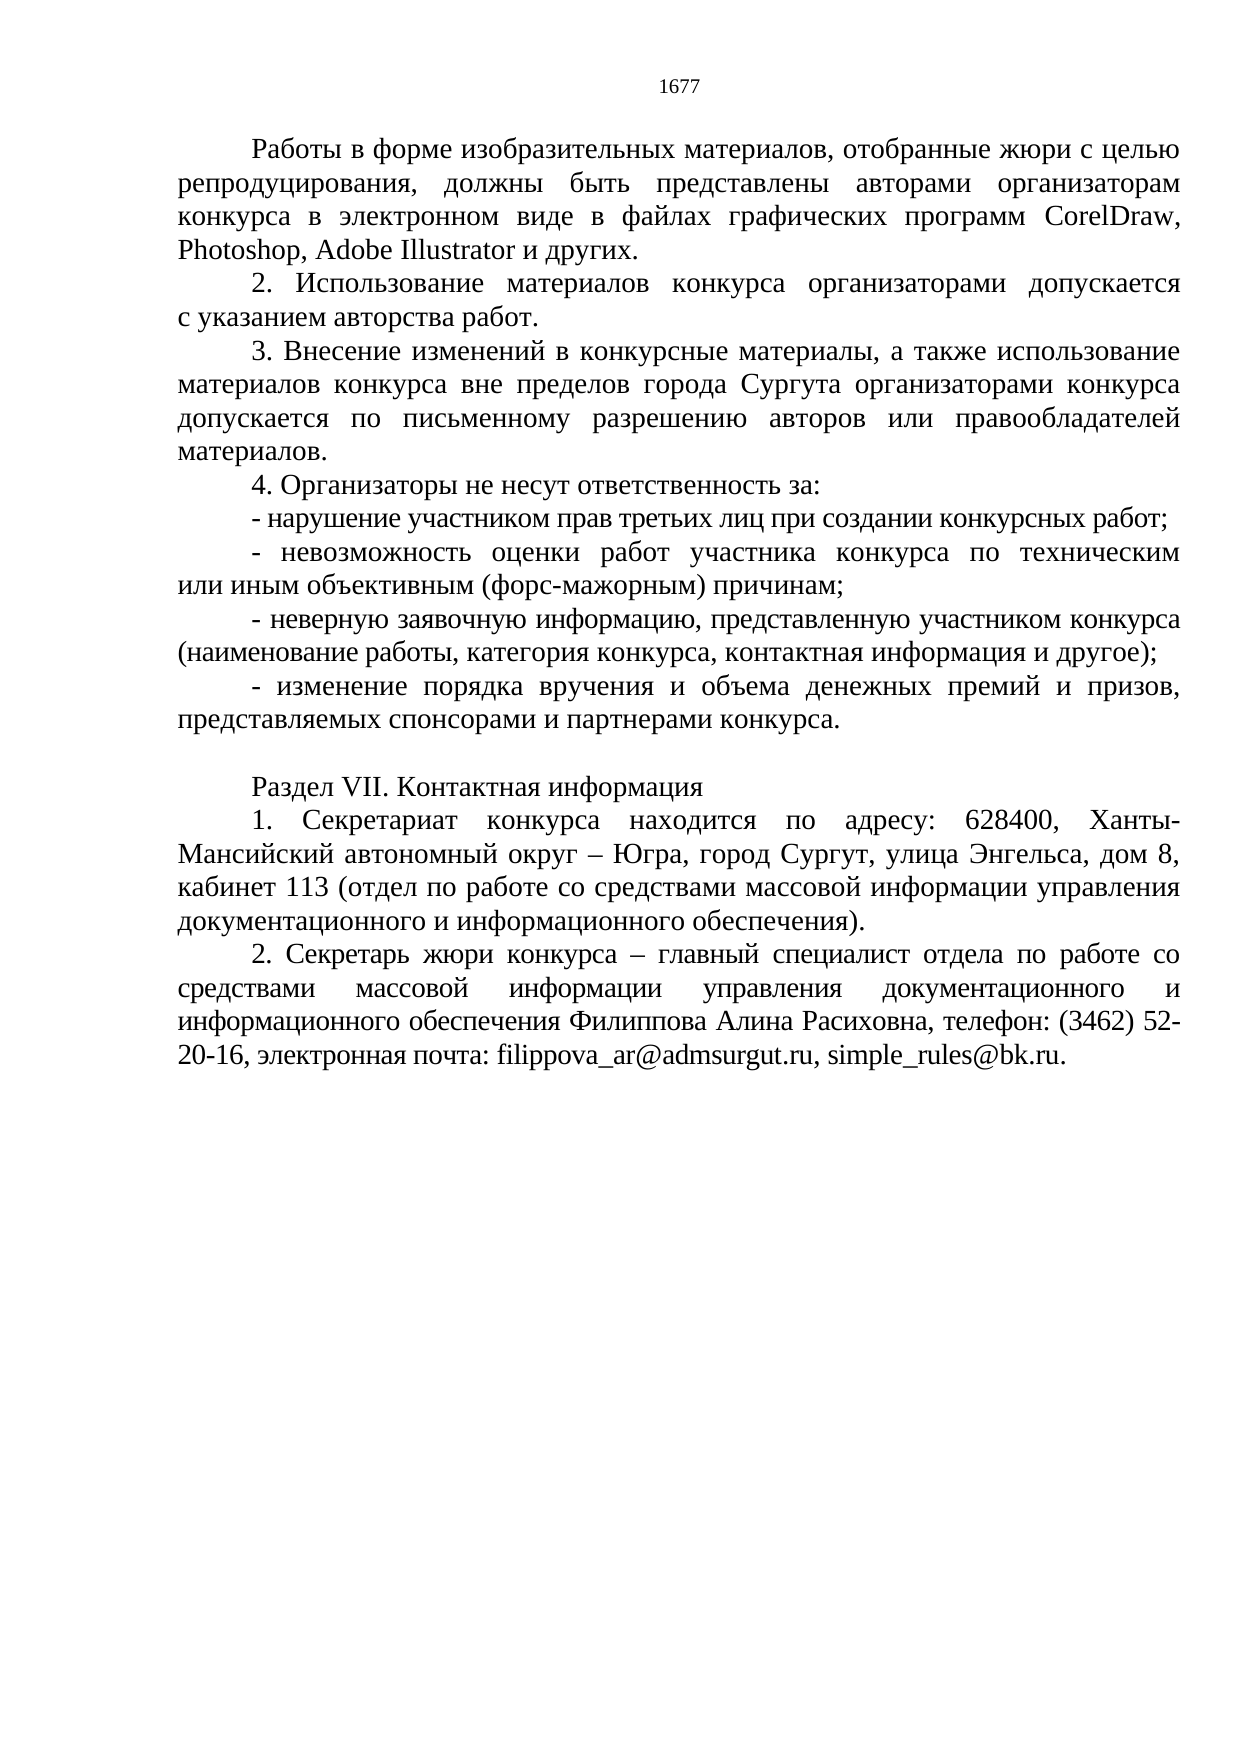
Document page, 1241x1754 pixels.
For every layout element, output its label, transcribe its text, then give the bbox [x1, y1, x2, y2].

text 2. Использование материалов конкурса организаторами допускается с указанием авторства работ. [177, 266, 1181, 333]
text Работы в форме изобразительных материалов, отобранные жюри с целью репродуцирования, должны быть представлены авторами организаторам конкурса в электронном виде в файлах графических программ CorelDraw, Photoshop, Adobe Illustrator и других. [177, 131, 1181, 266]
text - изменение порядка вручения и объема денежных премий и призов, представляемых спонсорами и партнерами конкурса. [177, 668, 1181, 735]
text - неверную заявочную информацию, представленную участником конкурса (наименование работы, категория конкурса, контактная информация и другое); [177, 601, 1181, 668]
text 4. Организаторы не несут ответственность за: [177, 467, 1181, 500]
text 1. Секретариат конкурса находится по адресу: 628400, Ханты-Мансийский автономный округ – Югра, город Сургут, улица Энгельса, дом 8, кабинет 113 (отдел по работе со средствами массовой информации управления документационного и информационного обеспечения). [177, 802, 1181, 936]
text 2. Секретарь жюри конкурса – главный специалист отдела по работе со средствами массовой информации управления документационного и информационного обеспечения Филиппова Алина Расиховна, телефон: (3462) 52-20-16, электронная почта: filippova_ar@admsurgut.ru, simple_rules@bk.ru. [177, 936, 1181, 1071]
text Раздел VII. Контактная информация [177, 769, 1181, 802]
text - невозможность оценки работ участника конкурса по техническим или иным объективным (форс-мажорным) причинам; [177, 534, 1181, 601]
text 3. Внесение изменений в конкурсные материалы, а также использование материалов конкурса вне пределов города Сургута организаторами конкурса допускается по письменному разрешению авторов или правообладателей материалов. [177, 333, 1181, 467]
text - нарушение участником прав третьих лиц при создании конкурсных работ; [177, 500, 1181, 534]
